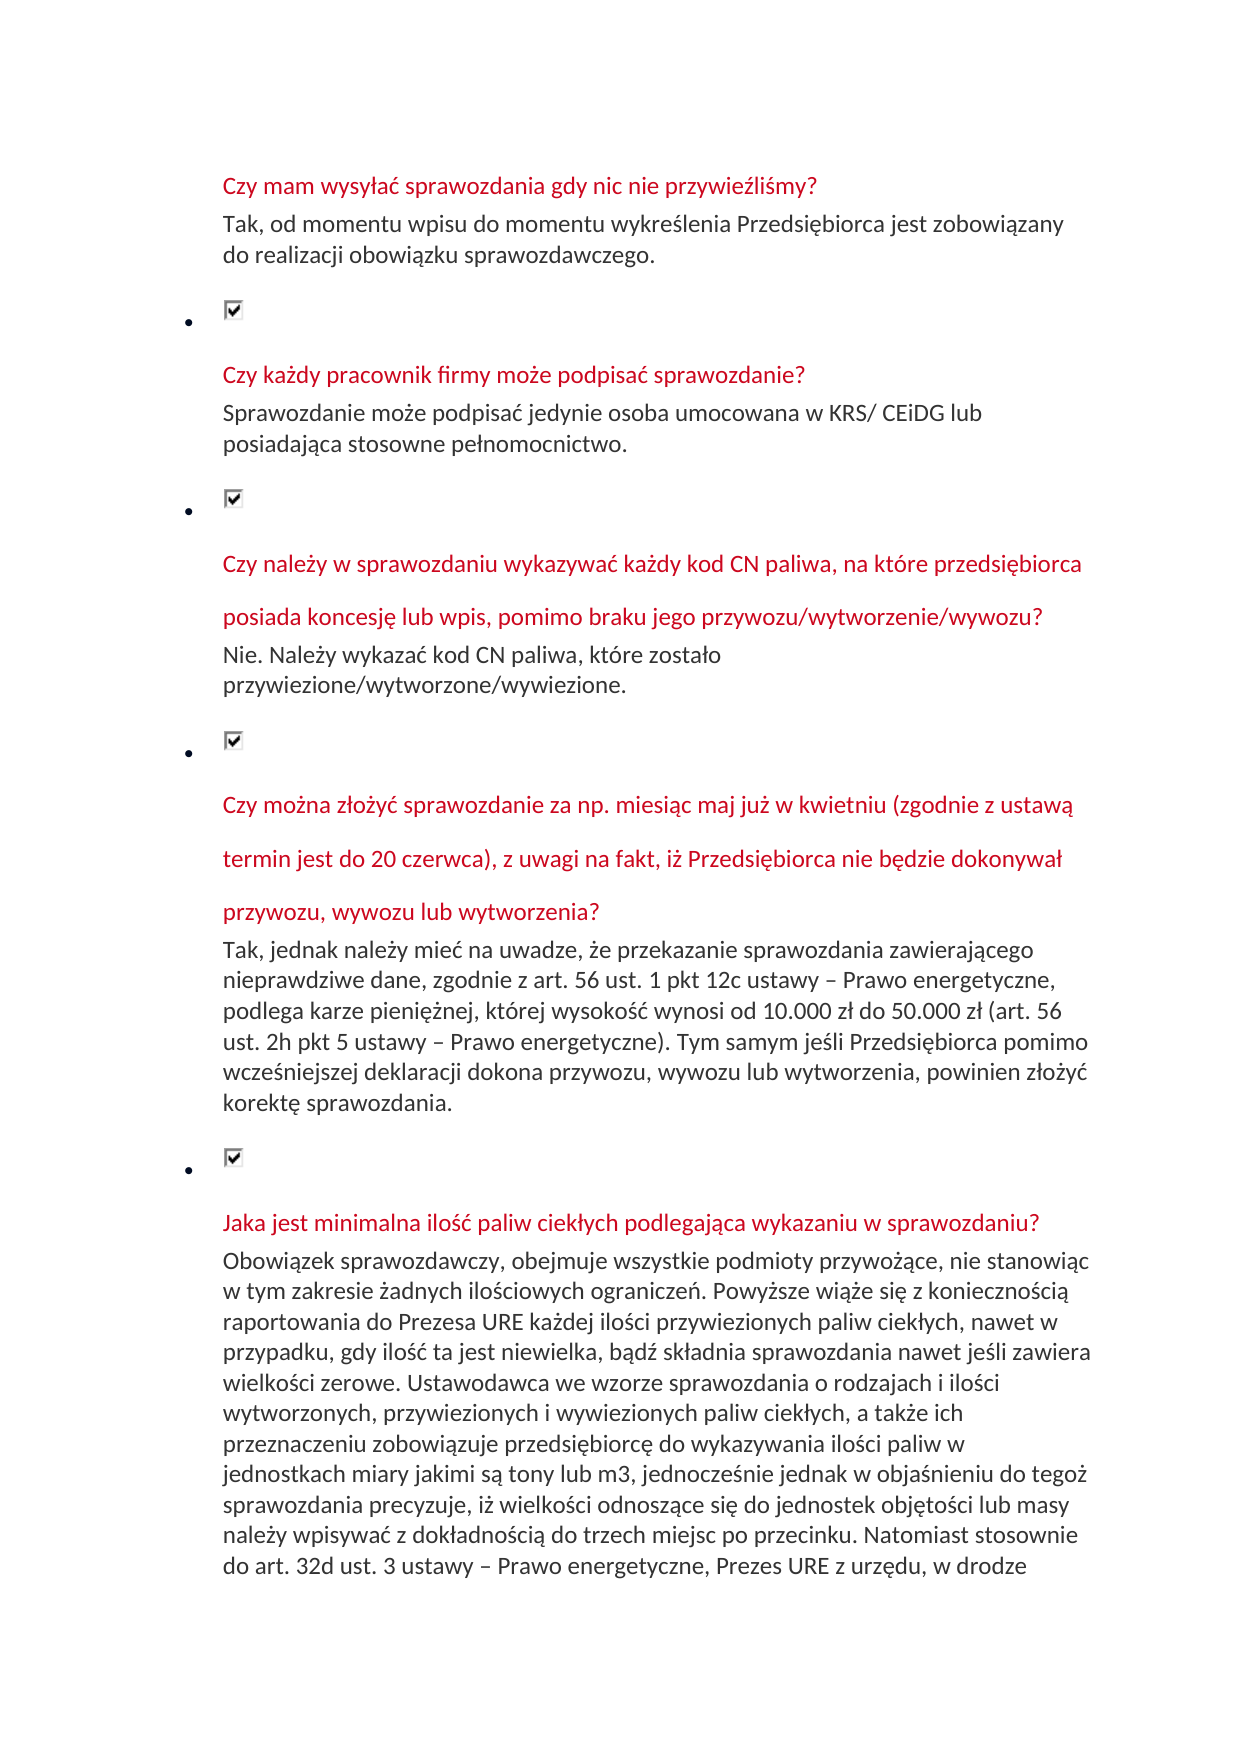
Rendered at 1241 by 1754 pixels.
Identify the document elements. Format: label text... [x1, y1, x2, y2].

subtitle Czy należy w sprawozdaniu wykazywać każdy kod CN paliwa, na które przedsiębiorca posiada koncesję lub wpis, pomimo braku jego przywozu/wytworzenie/wywozu? [223, 525, 1093, 631]
text Tak, jednak należy mieć na uwadze, że przekazanie sprawozdania zawierającego nieprawdziwe dane, zgodnie z art. 56 ust. 1 pkt 12c ustawy – Prawo energetyczne, podlega karze pieniężnej, której wysokość wynosi od 10.000 zł do 50.000 zł (art. 56 ust. 2h pkt 5 ustawy – Prawo energetyczne). Tym samym jeśli Przedsiębiorca pomimo wcześniejszej deklaracji dokona przywozu, wywozu lub wytworzenia, powinien złożyć korektę sprawozdania. [223, 934, 1093, 1117]
text Nie. Należy wykazać kod CN paliwa, które zostało przywiezione/wytworzone/wywiezione. [223, 639, 1093, 700]
subtitle Czy każdy pracownik firmy może podpisać sprawozdanie? [223, 336, 1093, 389]
text Tak, od momentu wpisu do momentu wykreślenia Przedsiębiorca jest zobowiązany do realizacji obowiązku sprawozdawczego. [223, 208, 1093, 269]
subtitle Jaka jest minimalna ilość paliw ciekłych podlegająca wykazaniu w sprawozdaniu? [223, 1184, 1093, 1237]
text Sprawozdanie może podpisać jedynie osoba umocowana w KRS/ CEiDG lub posiadająca stosowne pełnomocnictwo. [223, 397, 1093, 458]
subtitle Czy mam wysyłać sprawozdania gdy nic nie przywieźliśmy? [223, 148, 1093, 201]
subtitle Czy można złożyć sprawozdanie za np. miesiąc maj już w kwietniu (zgodnie z ustawą termin jest do 20 czerwca), z uwagi na fakt, iż Przedsiębiorca nie będzie dokonywał przywozu, wywozu lub wytworzenia? [223, 767, 1093, 926]
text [223, 1245, 1093, 1581]
